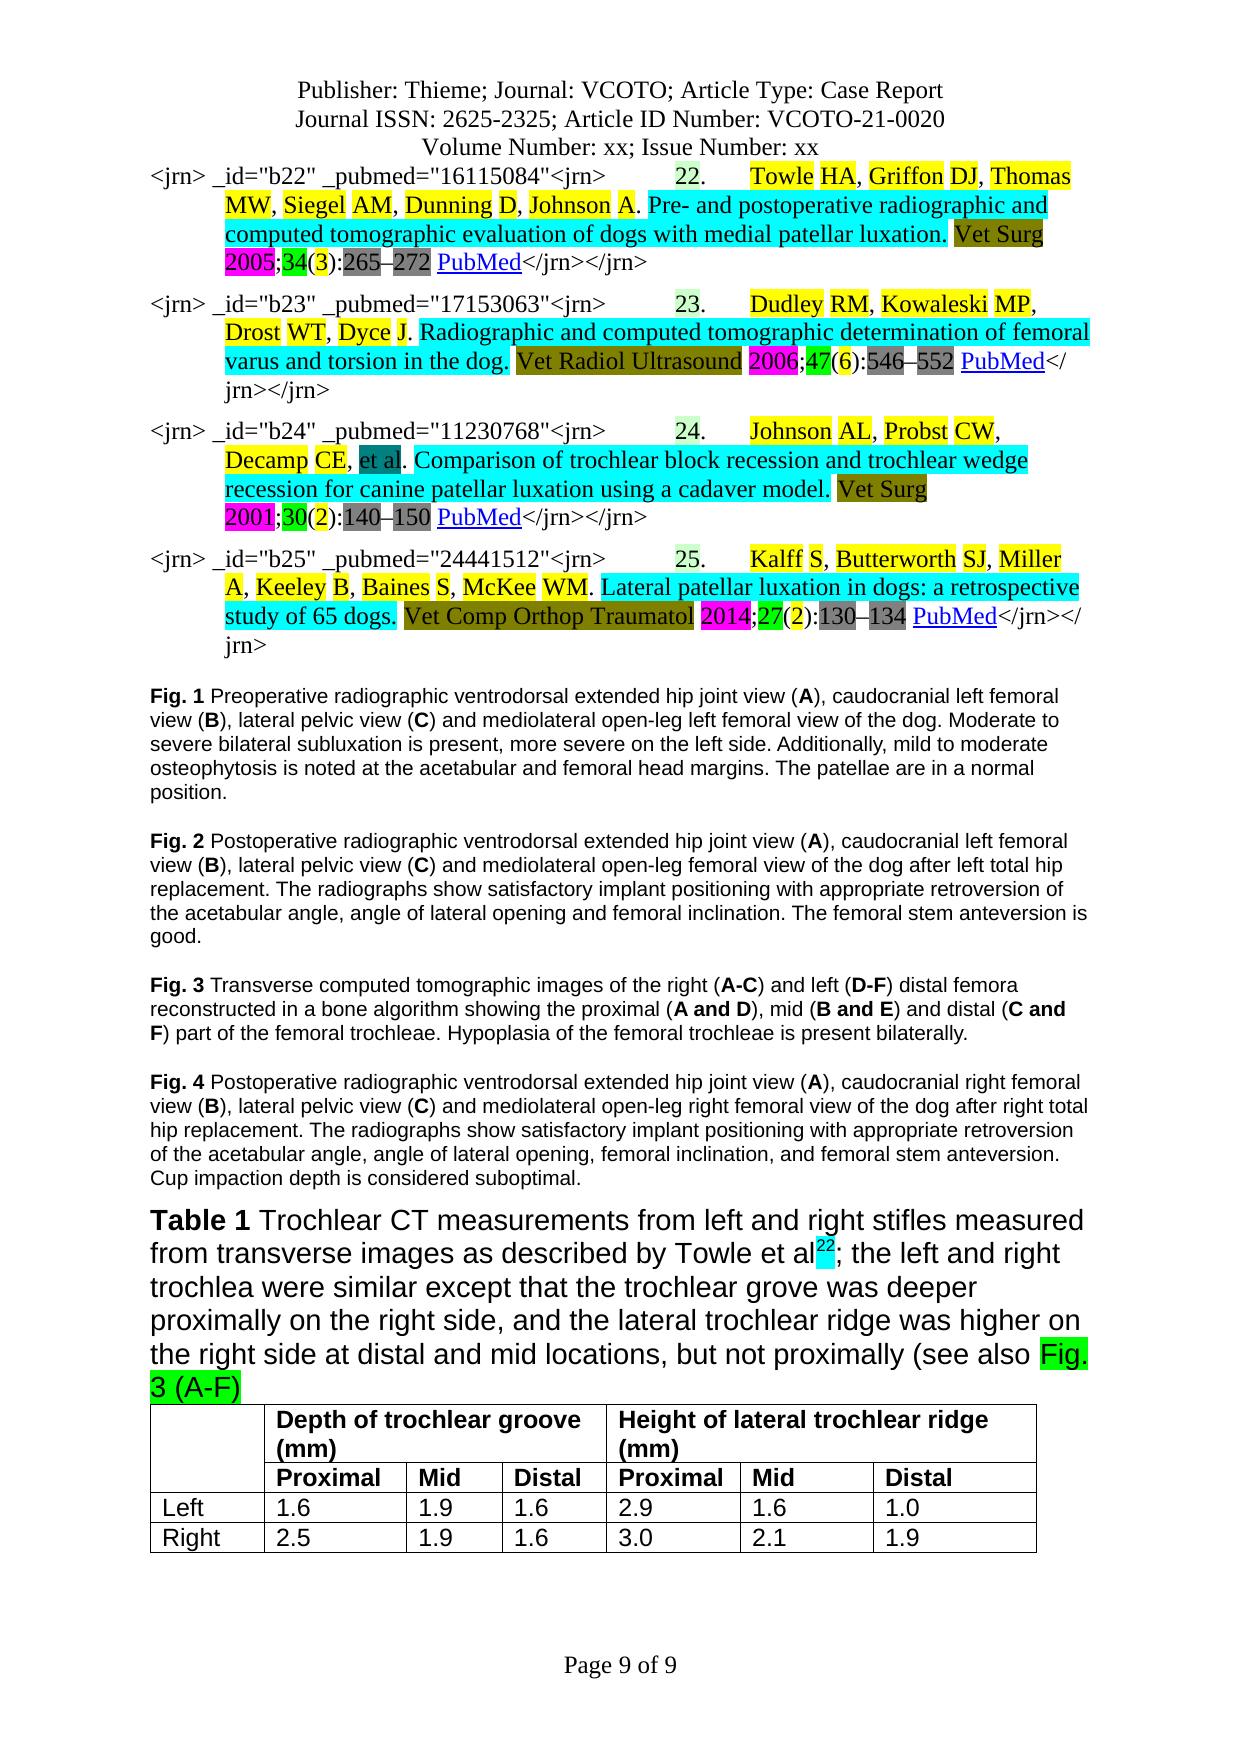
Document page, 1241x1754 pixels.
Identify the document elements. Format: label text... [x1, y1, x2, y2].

table_cell 2.9 [607, 1493, 740, 1522]
table_cell 1.6 [741, 1493, 873, 1522]
text <jrn> 22. Towle HA, Griffon DJ, Thomas MW, Siegel AM, Dunning D, Johnson A. Pre- and postoperative radiographic and computed tomographic evaluation of dogs with medial patellar luxation. Vet Surg 2005;34(3):265–272 PubMed</jrn> [150, 161, 1090, 276]
table_cell 1.9 [407, 1523, 502, 1552]
table_cell 3.0 [607, 1523, 740, 1552]
table_cell 1.9 [407, 1493, 502, 1522]
table_cell 1.9 [874, 1523, 1036, 1552]
text <jrn> 25. Kalff S, Butterworth SJ, Miller A, Keeley B, Baines S, McKee WM. Lateral patellar luxation in dogs: a retrospective study of 65 dogs. Vet Comp Orthop Traumatol 2014;27(2):130–134 PubMed</jrn> [150, 544, 1090, 659]
text Fig. 3 Transverse computed tomographic images of the right (A-C) and left (D-F) distal femora reconstructed in a bone algorithm showing the proximal (A and D), mid (B and E) and distal (C and F) part of the femoral trochleae. Hypoplasia of the femoral trochleae is present bilaterally. [150, 973, 1090, 1045]
text <jrn> 24. Johnson AL, Probst CW, Decamp CE, et al. Comparison of trochlear block recession and trochlear wedge recession for canine patellar luxation using a cadaver model. Vet Surg 2001;30(2):140–150 PubMed</jrn> [150, 416, 1090, 531]
table_cell Mid [407, 1463, 502, 1492]
text Fig. 4 Postoperative radiographic ventrodorsal extended hip joint view (A), caudocranial right femoral view (B), lateral pelvic view (C) and mediolateral open-leg right femoral view of the dog after right total hip replacement. The radiographs show satisfactory implant positioning with appropriate retroversion of the acetabular angle, angle of lateral opening, femoral inclination, and femoral stem anteversion. Cup impaction depth is considered suboptimal. [150, 1070, 1090, 1190]
text Fig. 2 Postoperative radiographic ventrodorsal extended hip joint view (A), caudocranial left femoral view (B), lateral pelvic view (C) and mediolateral open-leg femoral view of the dog after left total hip replacement. The radiographs show satisfactory implant positioning with appropriate retroversion of the acetabular angle, angle of lateral opening and femoral inclination. The femoral stem anteversion is good. [150, 828, 1090, 948]
table_cell Distal [874, 1463, 1036, 1492]
table_header Height of lateral trochlear ridge (mm) [607, 1405, 1036, 1462]
table_cell Right [151, 1523, 264, 1552]
table_cell Proximal [265, 1463, 406, 1492]
table_cell 1.6 [503, 1523, 606, 1552]
text Fig. 1 Preoperative radiographic ventrodorsal extended hip joint view (A), caudocranial left femoral view (B), lateral pelvic view (C) and mediolateral open-leg left femoral view of the dog. Moderate to severe bilateral subluxation is present, more severe on the left side. Additionally, mild to moderate osteophytosis is noted at the acetabular and femoral head margins. The patellae are in a normal position. [150, 684, 1090, 803]
table_cell Left [151, 1493, 264, 1522]
table_cell 1.6 [265, 1493, 406, 1522]
text <jrn> 23. Dudley RM, Kowaleski MP, Drost WT, Dyce J. Radiographic and computed tomographic determination of femoral varus and torsion in the dog. Vet Radiol Ultrasound 2006;47(6):546–552 PubMed</jrn> [150, 289, 1090, 404]
table_cell Distal [503, 1463, 606, 1492]
table_cell Mid [741, 1463, 873, 1492]
table_cell 2.1 [741, 1523, 873, 1552]
table_cell 2.5 [265, 1523, 406, 1552]
table_header Depth of trochlear groove (mm) [265, 1405, 606, 1462]
table_cell 1.6 [503, 1493, 606, 1522]
table_header [151, 1405, 264, 1492]
table_cell Proximal [607, 1463, 740, 1492]
text Table 1 Trochlear CT measurements from left and right stifles measured from transverse images as described by Towle et al22; the left and right trochlea were similar except that the trochlear grove was deeper proximally on the right side, and the lateral trochlear ridge was higher on the right side at distal and mid locations, but not proximally (see also Fig. 3 (A-F) [150, 1202, 1090, 1404]
table_cell 1.0 [874, 1493, 1036, 1522]
